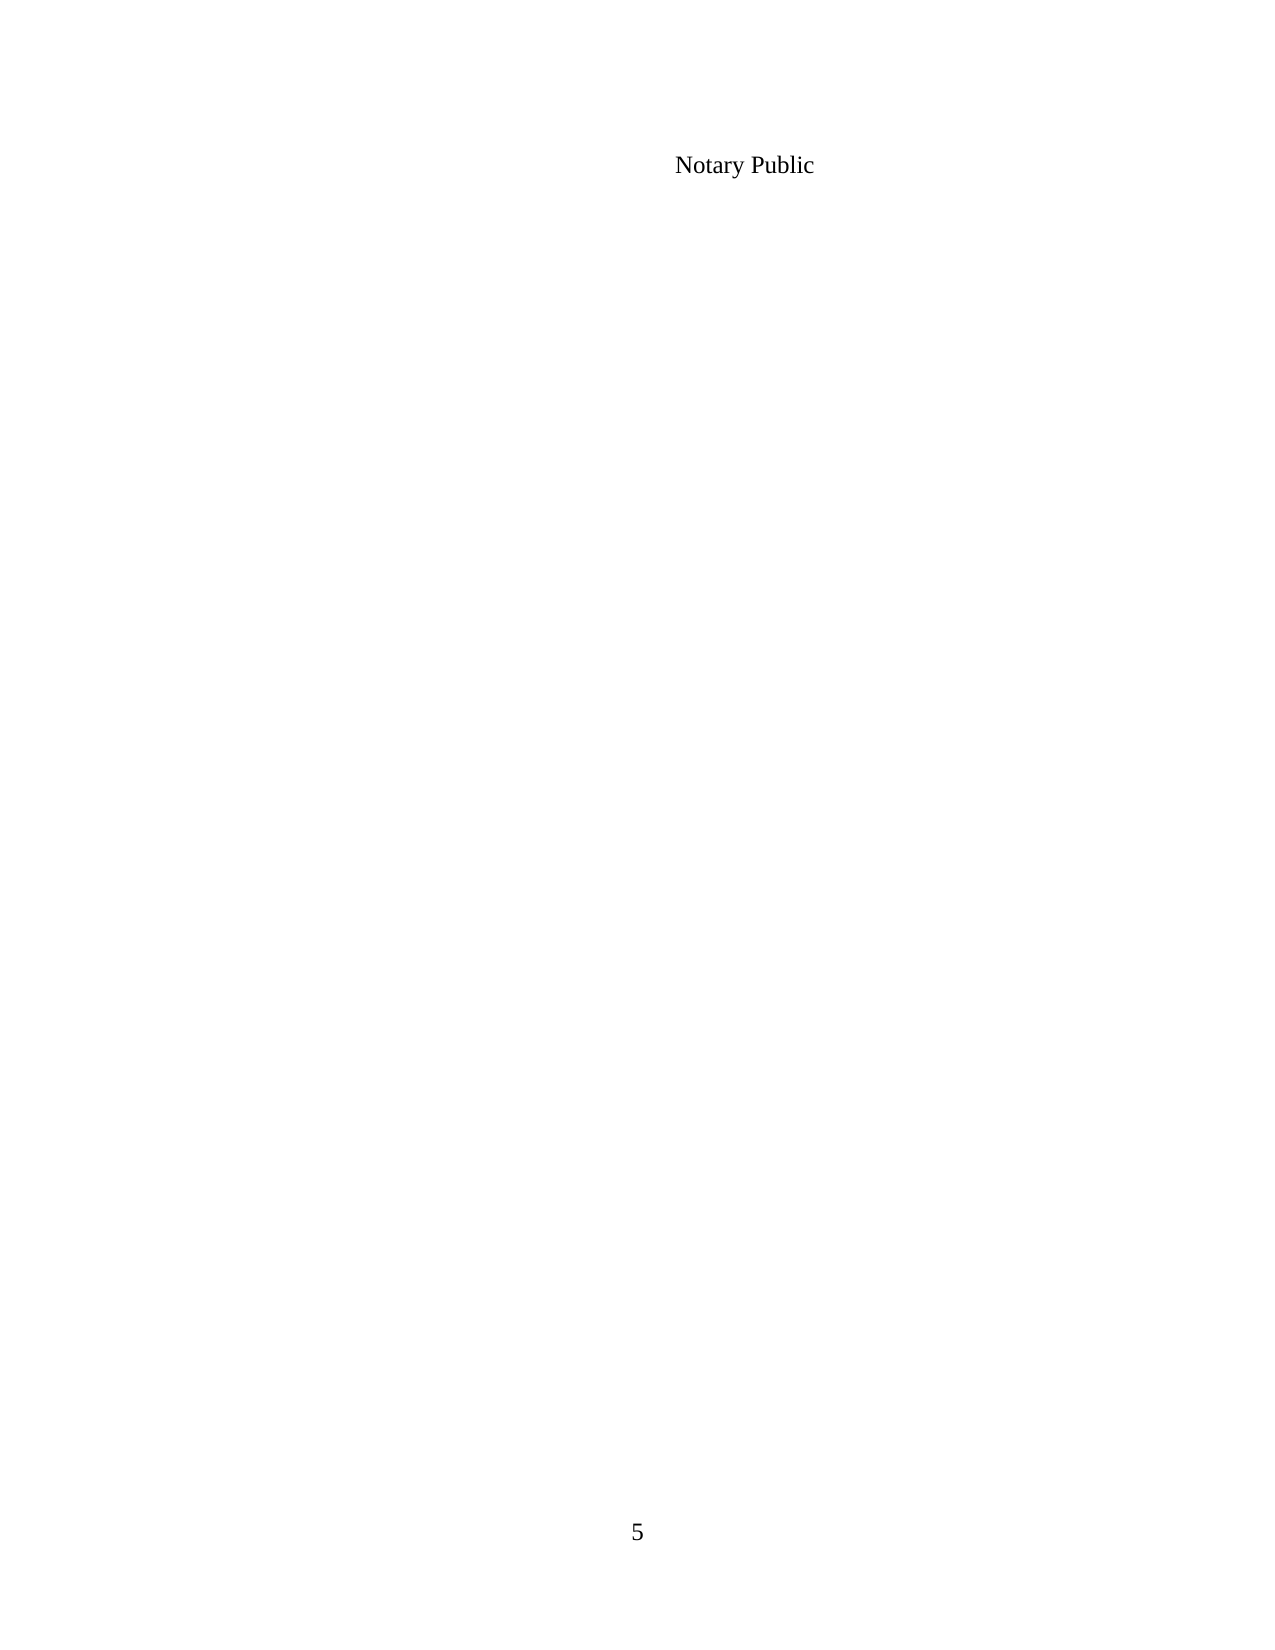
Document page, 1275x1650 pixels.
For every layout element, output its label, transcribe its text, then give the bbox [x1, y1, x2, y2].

text Notary Public [150, 150, 1125, 236]
